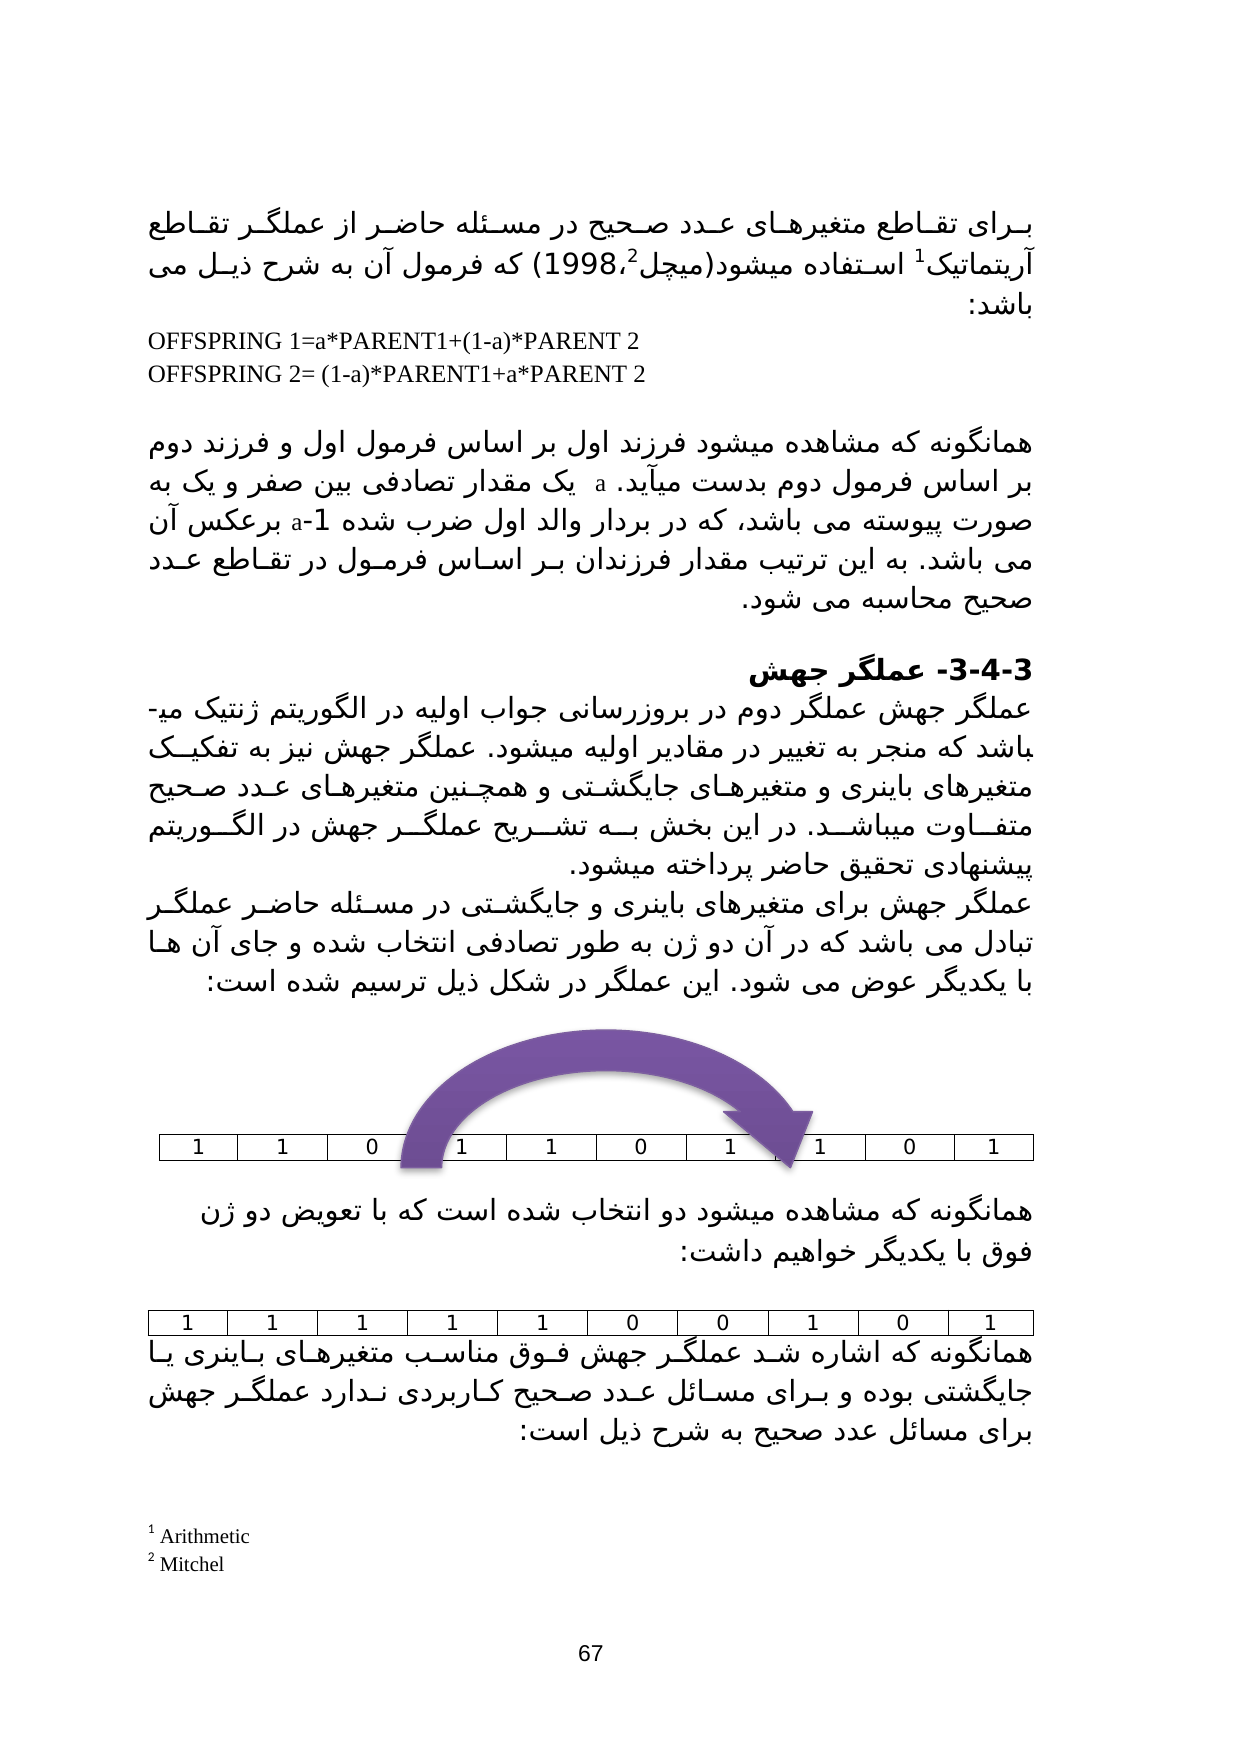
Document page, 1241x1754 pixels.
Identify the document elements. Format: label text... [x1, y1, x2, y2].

table_header 1 [160, 1135, 237, 1159]
table_header 1 [949, 1311, 1033, 1335]
table_header 1 [687, 1135, 767, 1159]
table_header 1 [149, 1311, 227, 1335]
text برای تقاطع متغیرهای عدد صحیح در مسئله حاضر از عملگر تقاطع آریتماتیک اسـتفاده میشود(میچل،1998) که فرمول آن به شرح ذیل می باشد: [148, 207, 1033, 321]
text OFFSPRING 2= (1-a)*PARENT1+a*PARENT 2 [148, 359, 1033, 388]
text همانگونه که مشاهده میشود فرزند اول بر اساس فرمول اول و فرزند دوم بر اساس فرمول دوم بدست میآید. a یک مقدار تصادفی بین صفر و یک به صورت پیوسته می باشد، که در بردار والد اول ضرب شده 1-a برعکس آن می باشد. به این ترتیب مقدار فرزندان بر اساس فرمول در تقاطع عدد صحیح محاسبه می شود. [148, 425, 1033, 615]
table_header 1 [955, 1135, 1033, 1159]
table_header 1 [769, 1311, 858, 1335]
table_header 1 [238, 1135, 327, 1159]
table_header 1 [801, 1135, 865, 1159]
table_header 0 [866, 1135, 954, 1159]
table_header 0 [678, 1311, 768, 1335]
table_header 0 [328, 1135, 402, 1159]
text عملگر جهش برای متغیرهای باینری و جایگشتی در مسئله حاضر عملگر تبادل می باشد که در آن دو ژن به طور تصادفی انتخاب شده و جای آن ها با یکدیگر عوض می شود. این عملگر در شکل ذیل ترسیم شده است: [148, 887, 1033, 998]
table_header 1 [448, 1135, 506, 1159]
table_header 1 [228, 1311, 317, 1335]
text همانگونه که مشاهده میشود دو انتخاب شده است که با تعویض دو ژن فوق با یکدیگر خواهیم داشت: [148, 1193, 1033, 1268]
table_header 1 [408, 1311, 497, 1335]
table_header 1 [507, 1135, 596, 1159]
text 3-4-3- عملگر جهش [148, 653, 1033, 687]
table_header 1 [498, 1311, 587, 1335]
table_header 0 [588, 1311, 677, 1335]
table_header 1 [318, 1311, 407, 1335]
text OFFSPRING 1=a*PARENT1+(1-a)*PARENT 2 [148, 326, 1033, 355]
table_header 0 [859, 1311, 948, 1335]
text همانگونه که اشاره شد عملگر جهش فوق مناسب متغیرهای باینری یا جایگشتی بوده و برای مسائل عدد صحیح کاربردی ندارد عملگر جهش برای مسائل عدد صحیح به شرح ذیل است: [148, 1336, 1033, 1448]
table_header 0 [597, 1135, 686, 1159]
text عملگر جهش عملگر دوم در بروزرسانی جواب اولیه در الگوریتم ژنتیک میباشد که منجر به تغییر در مقادیر اولیه میشود. عملگر جهش نیز به تفکیک متغیرهای باینری و متغیرهای جایگشتی و همچنین متغیرهای عدد صحیح متفاوت میباشد. در این بخش به تشریح عملگر جهش در الگوریتم پیشنهادی تحقیق حاضر پرداخته میشود. [148, 692, 1033, 882]
